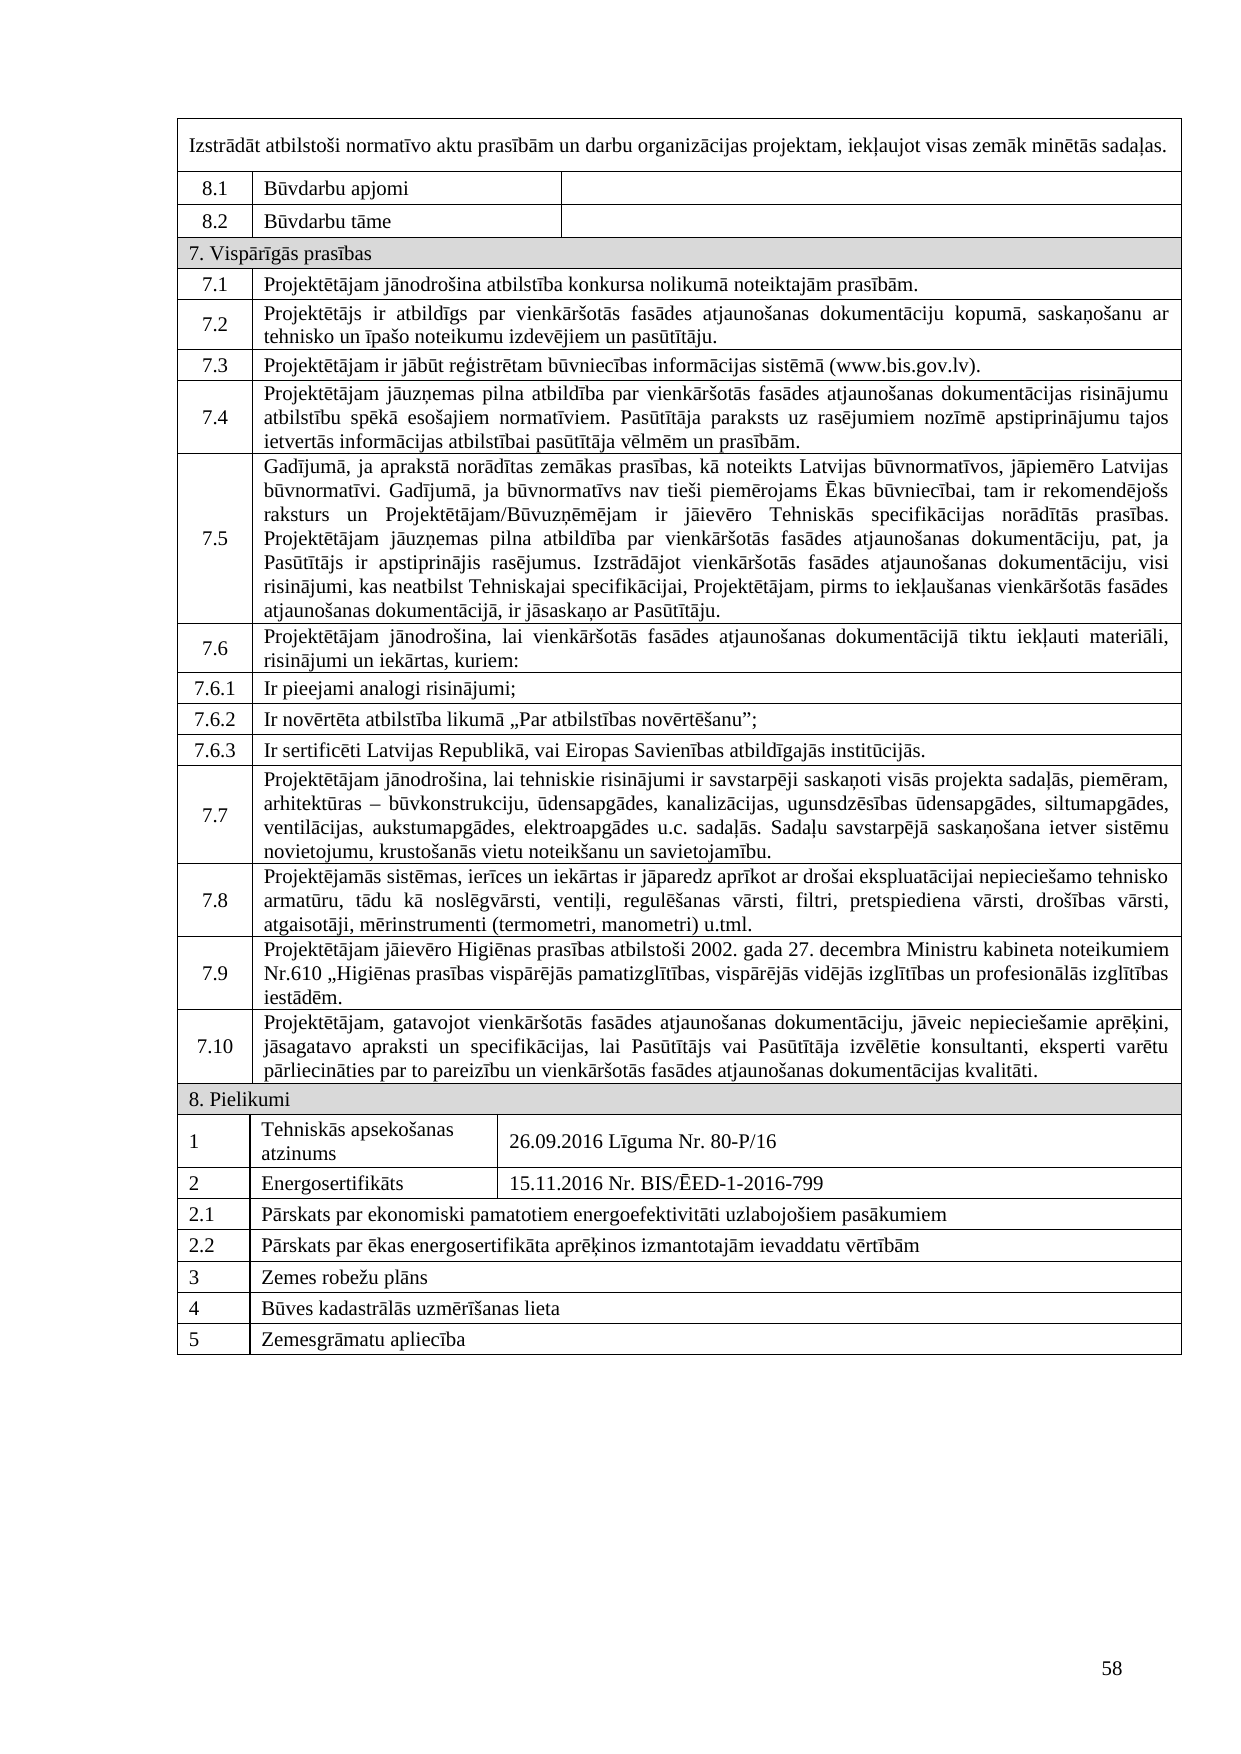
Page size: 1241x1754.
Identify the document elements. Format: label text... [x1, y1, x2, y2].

table_cell 7.9 [178, 937, 252, 1009]
table_cell Gadījumā, ja aprakstā norādītas zemākas prasības, kā noteikts Latvijas būvnormatīvos, jāpiemēro Latvijas būvnormatīvi. Gadījumā, ja būvnormatīvs nav tieši piemērojams Ēkas būvniecībai, tam ir rekomendējošs raksturs un Projektētājam/Būvuzņēmējam ir jāievēro Tehniskās specifikācijas norādītās prasības. Projektētājam jāuzņemas pilna atbildība par vienkāršotās fasādes atjaunošanas dokumentāciju, pat, ja Pasūtītājs ir apstiprinājis rasējumus. Izstrādājot vienkāršotās fasādes atjaunošanas dokumentāciju, visi risinājumi, kas neatbilst Tehniskajai specifikācijai, Projektētājam, pirms to iekļaušanas vienkāršotās fasādes atjaunošanas dokumentācijā, ir jāsaskaņo ar Pasūtītāju. [253, 454, 1181, 622]
table_cell 2.2 [178, 1230, 249, 1261]
table_cell 7.1 [178, 269, 252, 299]
table_cell 8.1 [178, 172, 252, 204]
table_cell Būves kadastrālās uzmērīšanas lieta [251, 1293, 1181, 1323]
table_cell Projektējamās sistēmas, ierīces un iekārtas ir jāparedz aprīkot ar drošai ekspluatācijai nepieciešamo tehnisko armatūru, tādu kā noslēgvārsti, ventiļi, regulēšanas vārsti, filtri, pretspiediena vārsti, drošības vārsti, atgaisotāji, mērinstrumenti (termometri, manometri) u.tml. [253, 864, 1181, 936]
table_cell 8. Pielikumi [178, 1084, 1181, 1114]
table_cell 2.1 [178, 1199, 249, 1229]
table_cell Projektētājam jānodrošina, lai vienkāršotās fasādes atjaunošanas dokumentācijā tiktu iekļauti materiāli, risinājumi un iekārtas, kuriem: [253, 624, 1181, 672]
table_cell 7.7 [178, 766, 252, 863]
table_cell 7.6.3 [178, 735, 252, 765]
table_cell Projektētājam jānodrošina, lai tehniskie risinājumi ir savstarpēji saskaņoti visās projekta sadaļās, piemēram, arhitektūras – būvkonstrukciju, ūdensapgādes, kanalizācijas, ugunsdzēsības ūdensapgādes, siltumapgādes, ventilācijas, aukstumapgādes, elektroapgādes u.c. sadaļās. Sadaļu savstarpējā saskaņošana ietver sistēmu novietojumu, krustošanās vietu noteikšanu un savietojamību. [253, 766, 1181, 863]
table_cell 4 [178, 1293, 249, 1323]
table_cell 7.10 [178, 1010, 252, 1082]
table_cell Ir pieejami analogi risinājumi; [253, 673, 1181, 703]
table_cell 7. Vispārīgās prasības [178, 238, 1181, 268]
table_cell Ir novērtēta atbilstība likumā „Par atbilstības novērtēšanu”; [253, 704, 1181, 734]
table_cell 7.6.1 [178, 673, 252, 703]
table_cell 7.2 [178, 300, 252, 348]
table_cell Projektētājam ir jābūt reģistrētam būvniecības informācijas sistēmā (www.bis.gov.lv). [253, 350, 1181, 380]
table_cell Energosertifikāts [251, 1168, 497, 1198]
table_cell 7.6 [178, 624, 252, 672]
table_cell 5 [178, 1324, 249, 1354]
table_cell Projektētājam jāievēro Higiēnas prasības atbilstoši 2002. gada 27. decembra Ministru kabineta noteikumiem Nr.610 „Higiēnas prasības vispārējās pamatizglītības, vispārējās vidējās izglītības un profesionālās izglītības iestādēm. [253, 937, 1181, 1009]
table_cell Tehniskās apsekošanas atzinums [251, 1115, 497, 1167]
table_cell Pārskats par ekonomiski pamatotiem energoefektivitāti uzlabojošiem pasākumiem [251, 1199, 1181, 1229]
table_cell Ir sertificēti Latvijas Republikā, vai Eiropas Savienības atbildīgajās institūcijās. [253, 735, 1181, 765]
table_cell Projektētājam, gatavojot vienkāršotās fasādes atjaunošanas dokumentāciju, jāveic nepieciešamie aprēķini, jāsagatavo apraksti un specifikācijas, lai Pasūtītājs vai Pasūtītāja izvēlētie konsultanti, eksperti varētu pārliecināties par to pareizību un vienkāršotās fasādes atjaunošanas dokumentācijas kvalitāti. [253, 1010, 1181, 1082]
table_cell 3 [178, 1262, 249, 1292]
table_cell 7.8 [178, 864, 252, 936]
table_cell Pārskats par ēkas energosertifikāta aprēķinos izmantotajām ievaddatu vērtībām [251, 1230, 1181, 1261]
table_cell Zemesgrāmatu apliecība [251, 1324, 1181, 1354]
table_cell Projektētājs ir atbildīgs par vienkāršotās fasādes atjaunošanas dokumentāciju kopumā, saskaņošanu ar tehnisko un īpašo noteikumu izdevējiem un pasūtītāju. [253, 300, 1181, 348]
table_cell Izstrādāt atbilstoši normatīvo aktu prasībām un darbu organizācijas projektam, iekļaujot visas zemāk minētās sadaļas. [178, 119, 1181, 171]
table_cell Būvdarbu apjomi [253, 172, 561, 204]
table_cell Zemes robežu plāns [251, 1262, 1181, 1292]
table_cell Būvdarbu tāme [253, 205, 561, 237]
table_cell [562, 205, 1181, 237]
table_cell 26.09.2016 Līguma Nr. 80-P/16 [498, 1115, 1181, 1167]
table_cell 7.6.2 [178, 704, 252, 734]
table_cell 7.3 [178, 350, 252, 380]
table_cell 2 [178, 1168, 249, 1198]
table_cell 15.11.2016 Nr. BIS/ĒED-1-2016-799 [498, 1168, 1181, 1198]
table_cell [562, 172, 1181, 204]
table_cell 8.2 [178, 205, 252, 237]
table_cell 1 [178, 1115, 249, 1167]
table_cell 7.4 [178, 381, 252, 453]
table_cell Projektētājam jāuzņemas pilna atbildība par vienkāršotās fasādes atjaunošanas dokumentācijas risinājumu atbilstību spēkā esošajiem normatīviem. Pasūtītāja paraksts uz rasējumiem nozīmē apstiprinājumu tajos ietvertās informācijas atbilstībai pasūtītāja vēlmēm un prasībām. [253, 381, 1181, 453]
table_cell Projektētājam jānodrošina atbilstība konkursa nolikumā noteiktajām prasībām. [253, 269, 1181, 299]
table_cell 7.5 [178, 454, 252, 622]
